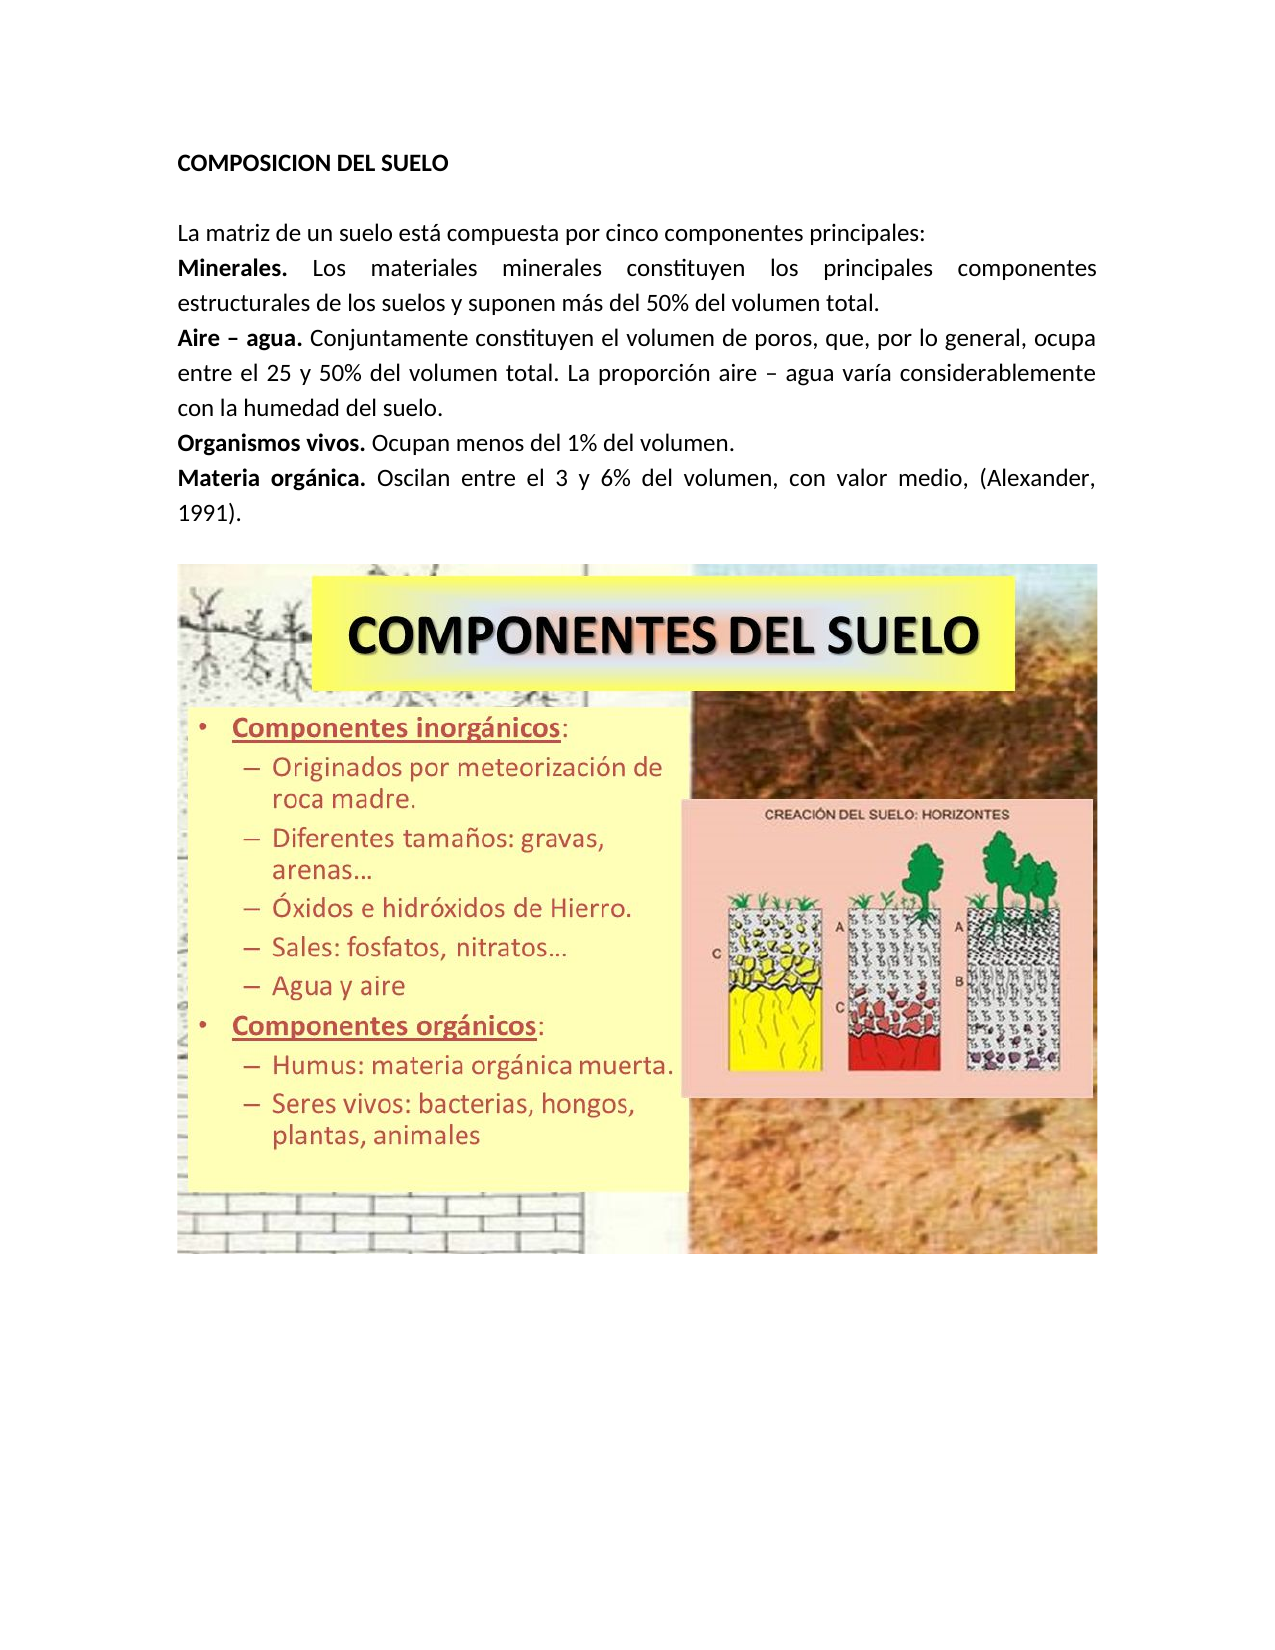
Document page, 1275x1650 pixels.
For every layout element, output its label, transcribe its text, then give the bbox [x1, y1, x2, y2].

picture [177, 564, 1098, 1254]
text La matriz de un suelo está compuesta por cinco componentes principales: [177, 218, 1098, 248]
text Minerales. Los materiales minerales constituyen los principales componentes estructurales de los suelos y suponen más del 50% del volumen total. [177, 253, 1098, 318]
text COMPOSICION DEL SUELO [177, 148, 1098, 178]
text Organismos vivos. Ocupan menos del 1% del volumen. [177, 428, 1098, 458]
text Materia orgánica. Oscilan entre el 3 y 6% del volumen, con valor medio, (Alexander, 1991). [177, 463, 1098, 528]
text Aire – agua. Conjuntamente constituyen el volumen de poros, que, por lo general, ocupa entre el 25 y 50% del volumen total. La proporción aire – agua varía considerablemente con la humedad del suelo. [177, 323, 1098, 423]
